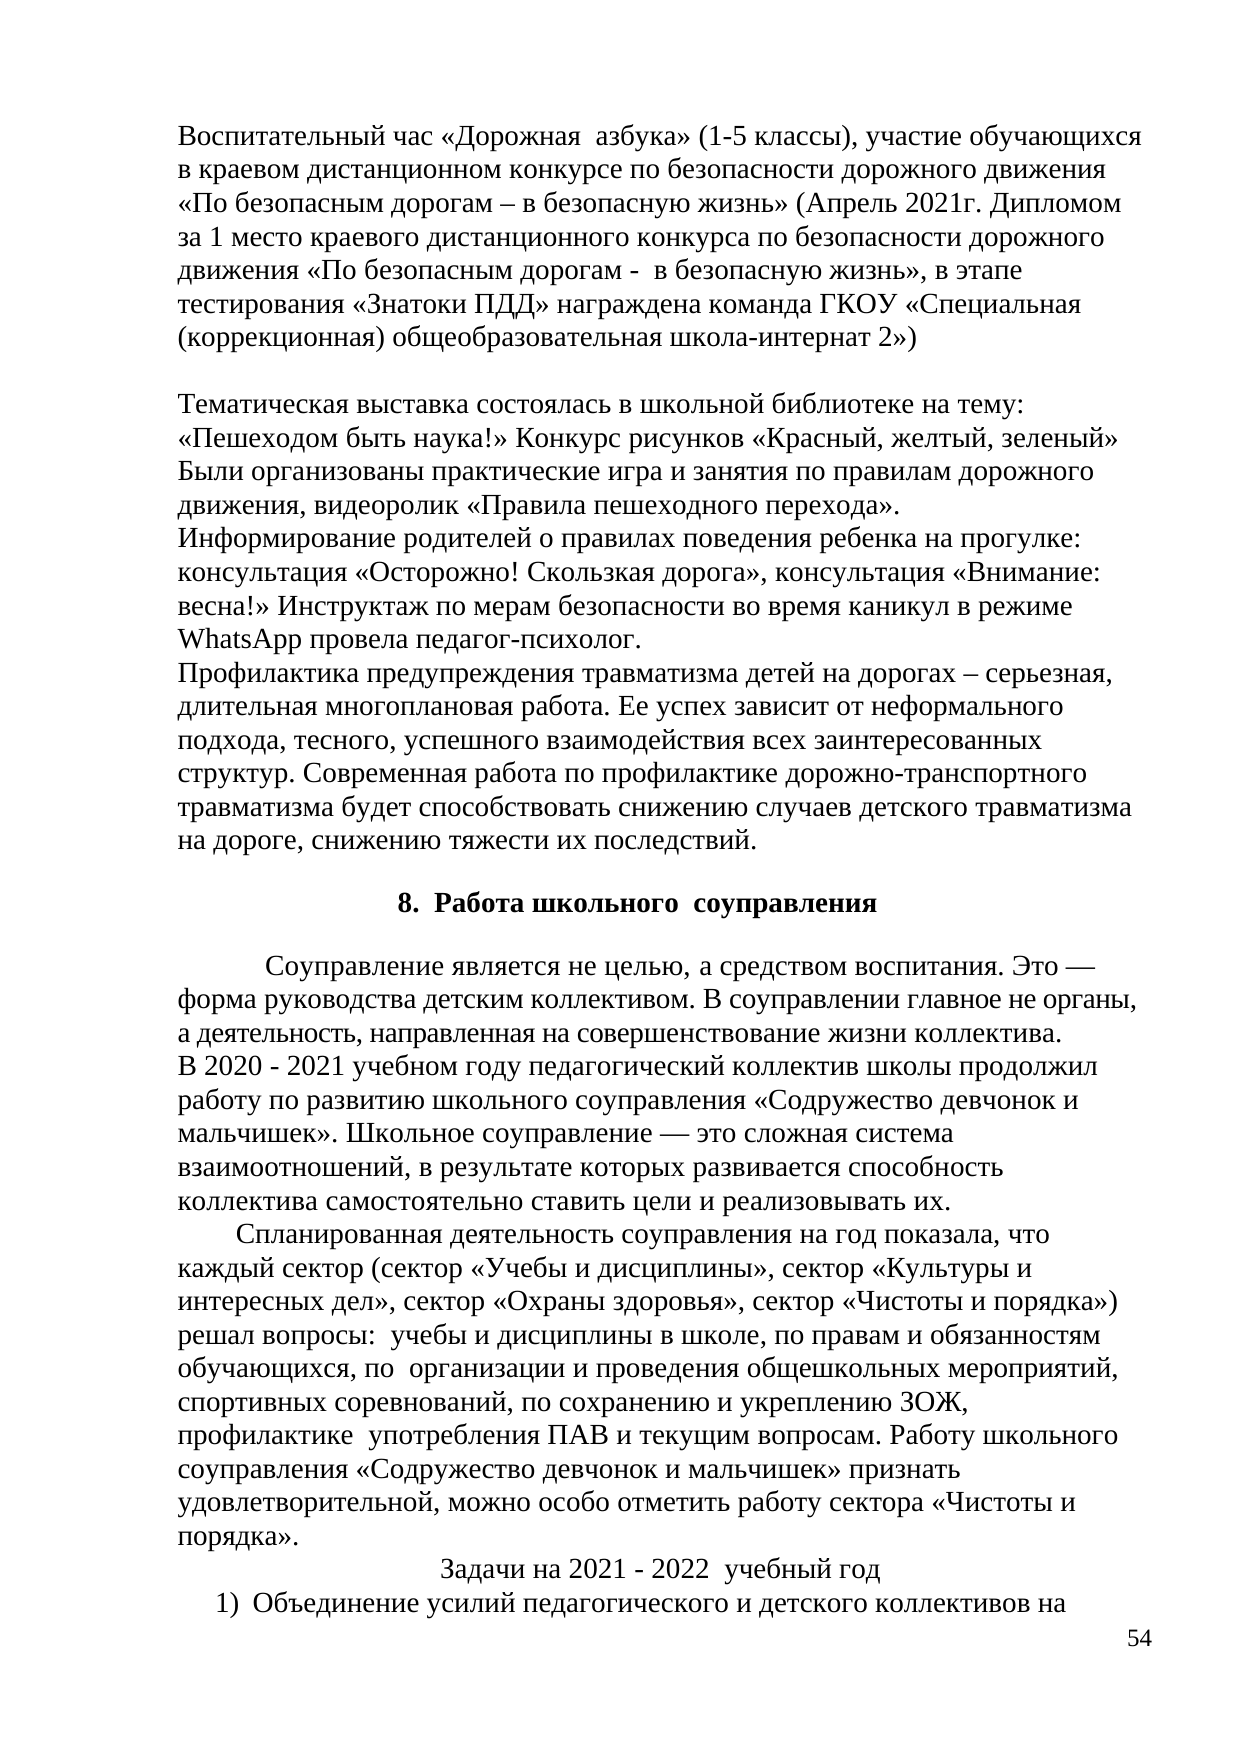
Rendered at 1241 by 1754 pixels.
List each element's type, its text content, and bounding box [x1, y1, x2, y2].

text Тематическая выставка состоялась в школьной библиотеке на тему: «Пешеходом быть наука!» Конкурс рисунков «Красный, желтый, зеленый» [177, 386, 1152, 453]
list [215, 1585, 1152, 1619]
text Воспитательный час «Дорожная азбука» (1-5 классы), участие обучающихся в краевом дистанционном конкурсе по безопасности дорожного движения «По безопасным дорогам – в безопасную жизнь» (Апрель 2021г. Дипломом за 1 место краевого дистанционного конкурса по безопасности дорожного движения «По безопасным дорогам - в безопасную жизнь», в этапе тестирования «Знатоки ПДД» награждена команда ГКОУ «Специальная (коррекционная) общеобразовательная школа-интернат 2») [177, 118, 1152, 353]
text В 2020 - 2021 учебном году педагогический коллектив школы продолжил работу по развитию школьного соуправления «Содружество девчонок и мальчишек». Школьное соуправление — это сложная система взаимоотношений, в результате которых развивается способность коллектива самостоятельно ставить цели и реализовывать их. [177, 1048, 1152, 1216]
text Профилактика предупреждения травматизма детей на дорогах – серьезная, длительная многоплановая работа. Ее успех зависит от неформального подхода, тесного, успешного взаимодействия всех заинтересованных структур. Современная работа по профилактике дорожно-транспортного травматизма будет способствовать снижению случаев детского травматизма на дороге, снижению тяжести их последствий. [177, 655, 1152, 856]
text Были организованы практические игра и занятия по правилам дорожного движения, видеоролик «Правила пешеходного перехода». [177, 453, 1152, 521]
text каждый сектор (сектор «Учебы и дисциплины», сектор «Культуры и интересных дел», сектор «Охраны здоровья», сектор «Чистоты и порядка») решал вопросы: учебы и дисциплины в школе, по правам и обязанностям обучающихся, по организации и проведения общешкольных мероприятий, спортивных соревнований, по сохранению и укреплению ЗОЖ, профилактике употребления ПАВ и текущим вопросам. Работу школьного соуправления «Содружество девчонок и мальчишек» признать удовлетворительной, можно особо отметить работу сектора «Чистоты и порядка». [177, 1250, 1152, 1552]
text Спланированная деятельность соуправления на год показала, что [177, 1216, 1152, 1250]
text Задачи на 2021 - 2022 учебный год [177, 1552, 1152, 1585]
text Информирование родителей о правилах поведения ребенка на прогулке: консультация «Осторожно! Скользкая дорога», консультация «Внимание: весна!» Инструктаж по мерам безопасности во время каникул в режиме WhatsApp провела педагог-психолог. [177, 521, 1152, 655]
text Соуправление является не целью, а средством воспитания. Это — форма руководства детским коллективом. В соуправлении главное не органы, а деятельность, направленная на совершенствование жизни коллектива. [177, 948, 1152, 1048]
text 8. Работа школьного соуправления [295, 885, 1152, 919]
